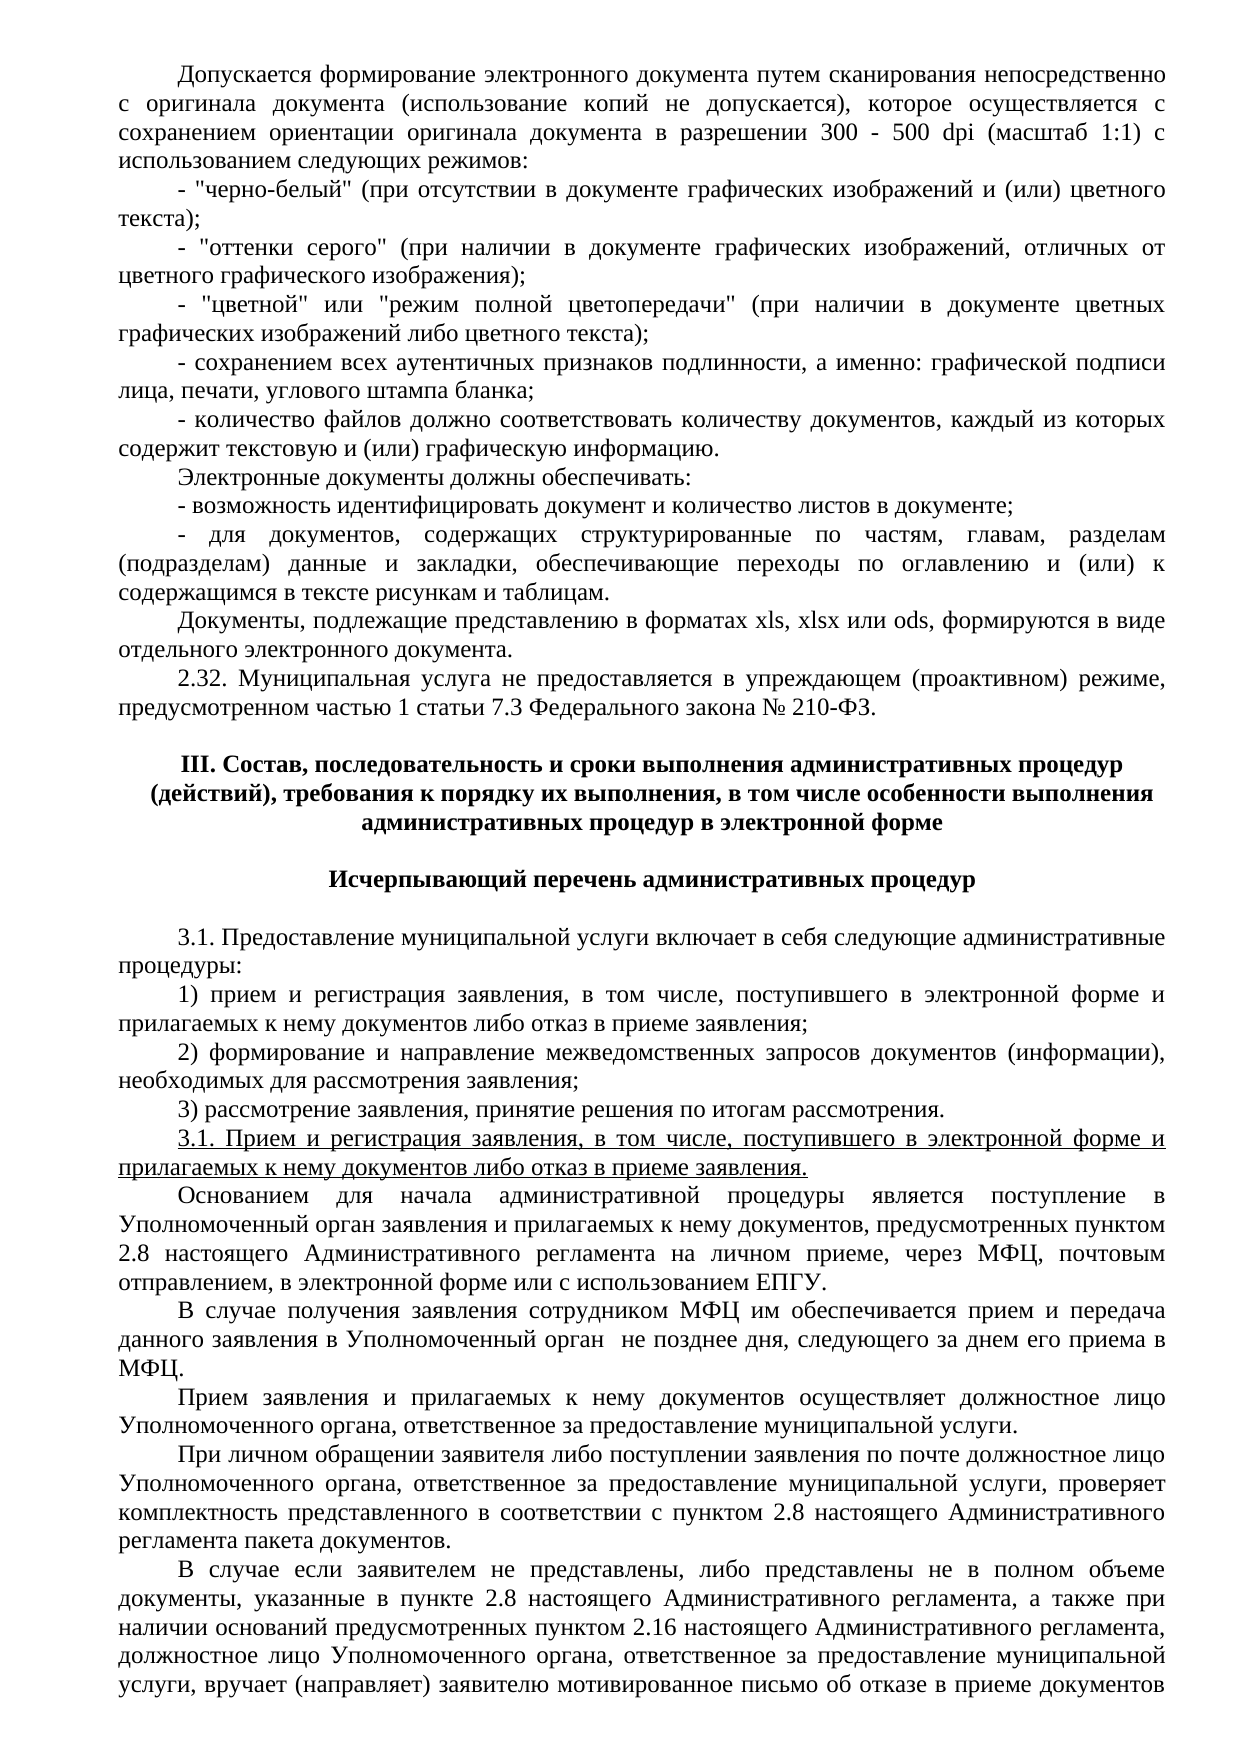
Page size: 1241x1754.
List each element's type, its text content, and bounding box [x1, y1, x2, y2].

text В случае получения заявления сотрудником МФЦ им обеспечивается прием и передача данного заявления в Уполномоченный орган не позднее дня, следующего за днем его приема в МФЦ. [118, 1295, 1167, 1382]
text Допускается формирование электронного документа путем сканирования непосредственно с оригинала документа (использование копий не допускается), которое осуществляется с сохранением ориентации оригинала документа в разрешении 300 - 500 dpi (масштаб 1:1) с использованием следующих режимов: [118, 59, 1167, 174]
text - количество файлов должно соответствовать количеству документов, каждый из которых содержит текстовую и (или) графическую информацию. [118, 404, 1167, 462]
text - для документов, содержащих структурированные по частям, главам, разделам (подразделам) данные и закладки, обеспечивающие переходы по оглавлению и (или) к содержащимся в тексте рисункам и таблицам. [118, 519, 1167, 605]
text 2.32. Муниципальная услуга не предоставляется в упреждающем (проактивном) режиме, предусмотренном частью 1 статьи 7.3 Федерального закона № 210-ФЗ. [118, 663, 1167, 720]
text При личном обращении заявителя либо поступлении заявления по почте должностное лицо Уполномоченного органа, ответственное за предоставление муниципальной услуги, проверяет комплектность представленного в соответствии с пунктом 2.8 настоящего Административного регламента пакета документов. [118, 1439, 1167, 1554]
subtitle Исчерпывающий перечень административных процедур [138, 864, 1167, 893]
text Основанием для начала административной процедуры является поступление в Уполномоченный орган заявления и прилагаемых к нему документов, предусмотренных пунктом 2.8 настоящего Административного регламента на личном приеме, через МФЦ, почтовым отправлением, в электронной форме или с использованием ЕПГУ. [118, 1180, 1167, 1295]
subtitle III. Состав, последовательность и сроки выполнения административных процедур (действий), требования к порядку их выполнения, в том числе особенности выполнения административных процедур в электронной форме [138, 749, 1167, 835]
text 1) прием и регистрация заявления, в том числе, поступившего в электронной форме и прилагаемых к нему документов либо отказ в приеме заявления; [118, 979, 1167, 1037]
text - "черно-белый" (при отсутствии в документе графических изображений и (или) цветного текста); [118, 174, 1167, 232]
text Электронные документы должны обеспечивать: [118, 462, 1167, 490]
text - сохранением всех аутентичных признаков подлинности, а именно: графической подписи лица, печати, углового штампа бланка; [118, 347, 1167, 404]
text - "оттенки серого" (при наличии в документе графических изображений, отличных от цветного графического изображения); [118, 232, 1167, 289]
text Прием заявления и прилагаемых к нему документов осуществляет должностное лицо Уполномоченного органа, ответственное за предоставление муниципальной услуги. [118, 1382, 1167, 1439]
text 2) формирование и направление межведомственных запросов документов (информации), необходимых для рассмотрения заявления; [118, 1037, 1167, 1094]
text - "цветной" или "режим полной цветопередачи" (при наличии в документе цветных графических изображений либо цветного текста); [118, 289, 1167, 347]
text 3.1. Прием и регистрация заявления, в том числе, поступившего в электронной форме и прилагаемых к нему документов либо отказ в приеме заявления. [118, 1123, 1167, 1180]
text 3) рассмотрение заявления, принятие решения по итогам рассмотрения. [118, 1094, 1167, 1123]
text 3.1. Предоставление муниципальной услуги включает в себя следующие административные процедуры: [118, 922, 1167, 979]
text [118, 1554, 1167, 1698]
text - возможность идентифицировать документ и количество листов в документе; [118, 490, 1167, 519]
text Документы, подлежащие представлению в форматах xls, xlsx или ods, формируются в виде отдельного электронного документа. [118, 605, 1167, 663]
